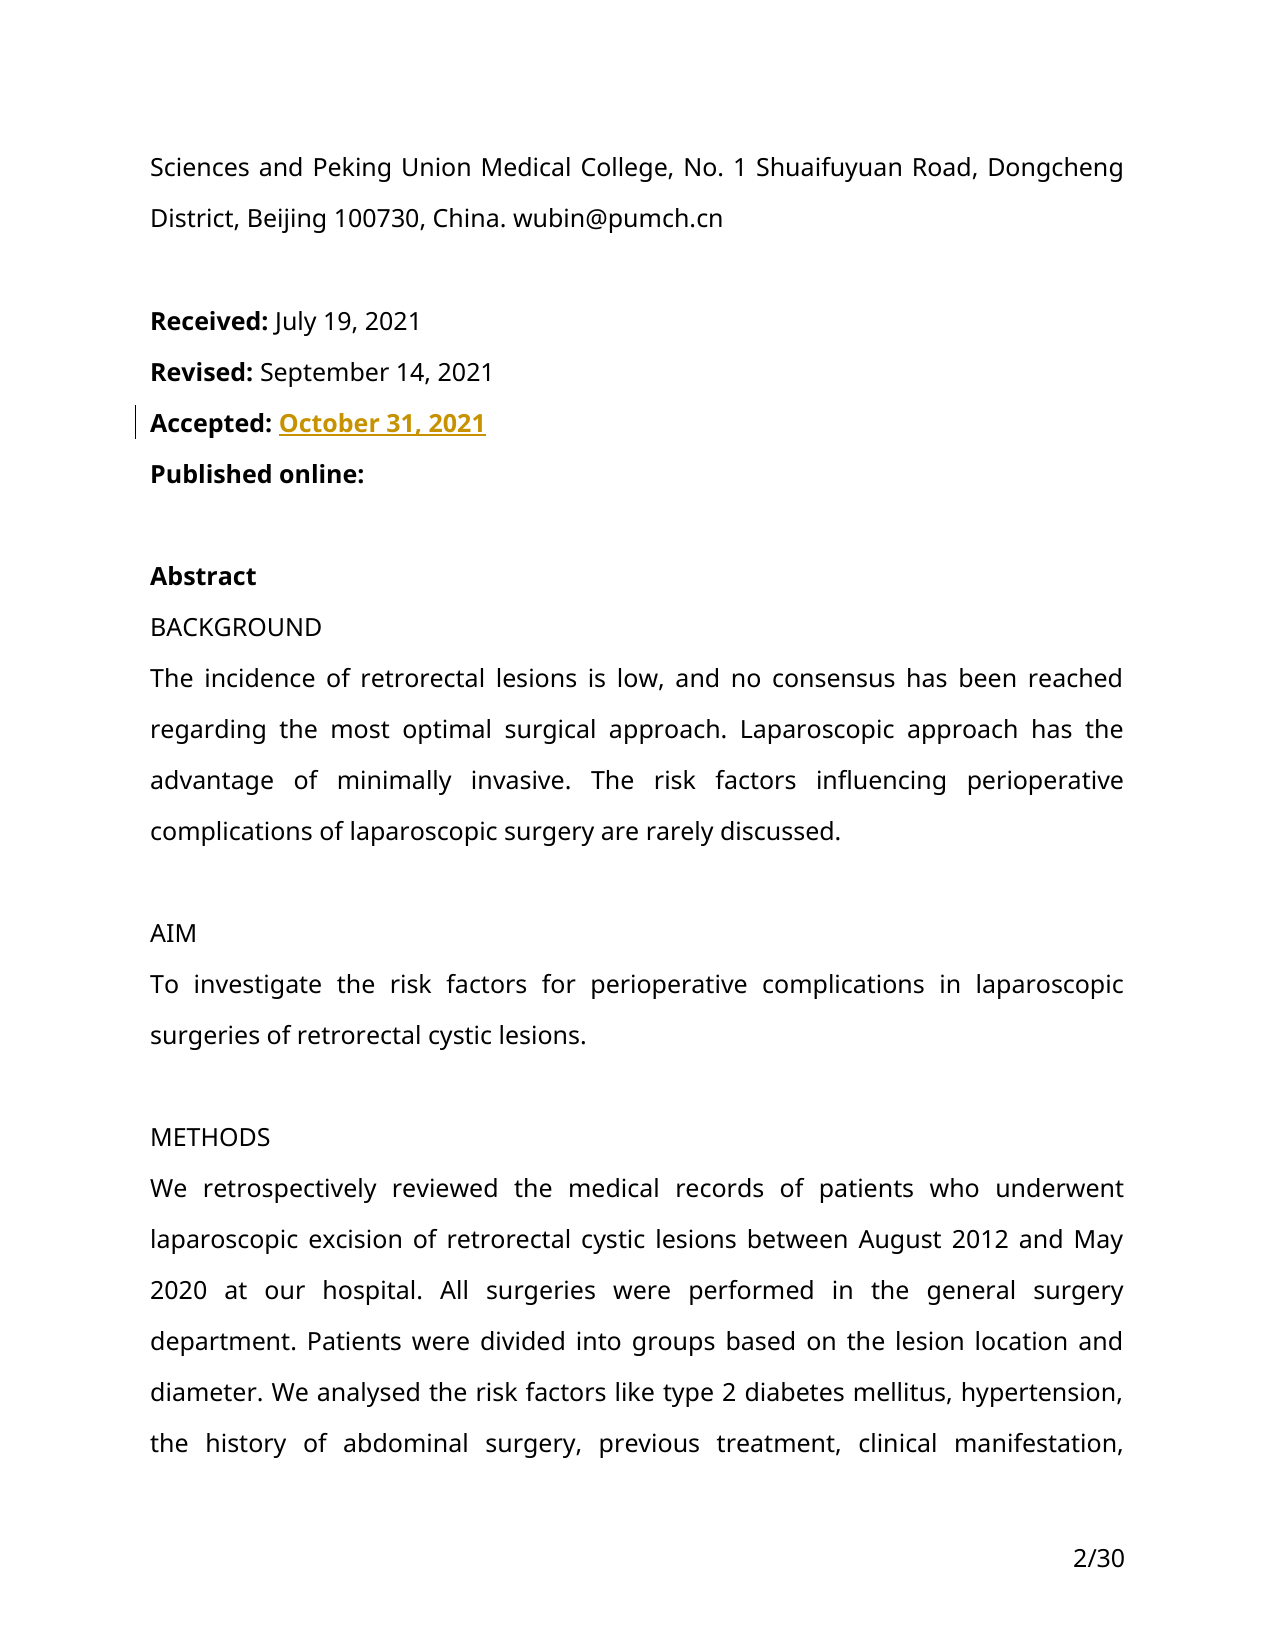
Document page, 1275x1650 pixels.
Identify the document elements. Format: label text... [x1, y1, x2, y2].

text Received: July 19, 2021 [150, 303, 1125, 337]
text Accepted: [150, 405, 1125, 439]
text Published online: [150, 456, 1125, 490]
text Abstract [150, 558, 1125, 592]
text The incidence of retrorectal lesions is low, and no consensus has been reached regarding the most optimal surgical approach. Laparoscopic approach has the advantage of minimally invasive. The risk factors influencing perioperative complications of laparoscopic surgery are rarely discussed. [150, 660, 1125, 848]
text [150, 150, 1125, 235]
text METHODS [150, 1120, 1125, 1154]
text AIM [150, 916, 1125, 950]
text To investigate the risk factors for perioperative complications in laparoscopic surgeries of retrorectal cystic lesions. [150, 967, 1125, 1052]
text Revised: September 14, 2021 [150, 354, 1125, 388]
text BACKGROUND [150, 609, 1125, 643]
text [150, 1171, 1125, 1460]
